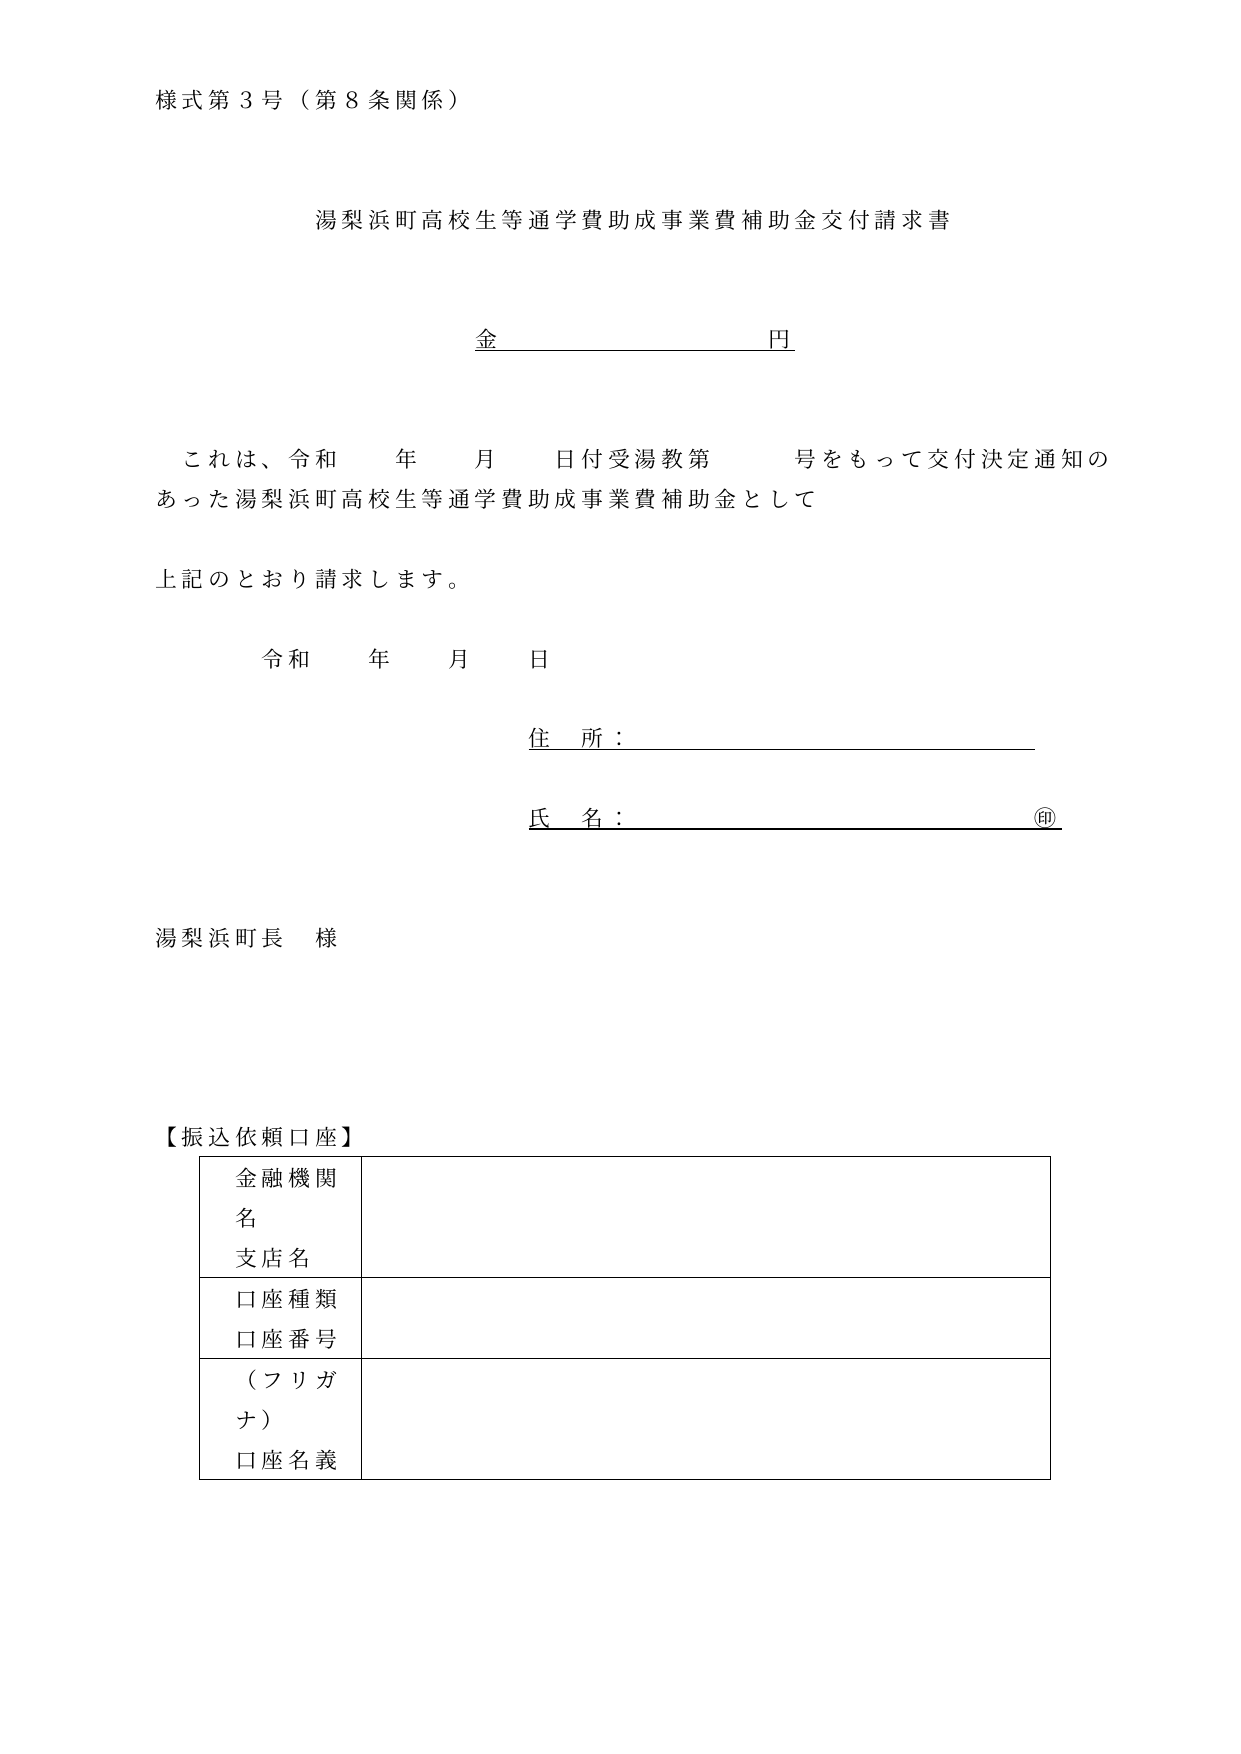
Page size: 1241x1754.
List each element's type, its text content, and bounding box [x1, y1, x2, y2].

text 令和 年 月 日 [155, 638, 1115, 677]
table_cell [362, 1359, 1050, 1478]
table_cell [362, 1278, 1050, 1358]
text 様式第３号（第８条関係） [155, 79, 1115, 119]
table_header [362, 1157, 1050, 1277]
text 湯梨浜町高校生等通学費助成事業費補助金交付請求書 [155, 199, 1115, 239]
text これは、令和 年 月 日付受湯教第 号をもって交付決定通知のあった湯梨浜町高校生等通学費助成事業費補助金として [155, 438, 1115, 518]
table_cell （フリガナ） 口座名義 [200, 1359, 361, 1478]
table_cell 口座種類 口座番号 [200, 1278, 361, 1358]
text 上記のとおり請求します。 [155, 558, 1115, 598]
table_header 金融機関名 支店名 [200, 1157, 361, 1277]
text 氏 名： ㊞ [155, 797, 1115, 837]
text 住 所： [155, 717, 1115, 757]
text 金 円 [155, 318, 1115, 358]
text 【振込依頼口座】 [155, 1116, 1115, 1156]
text 湯梨浜町長 様 [155, 917, 1115, 957]
